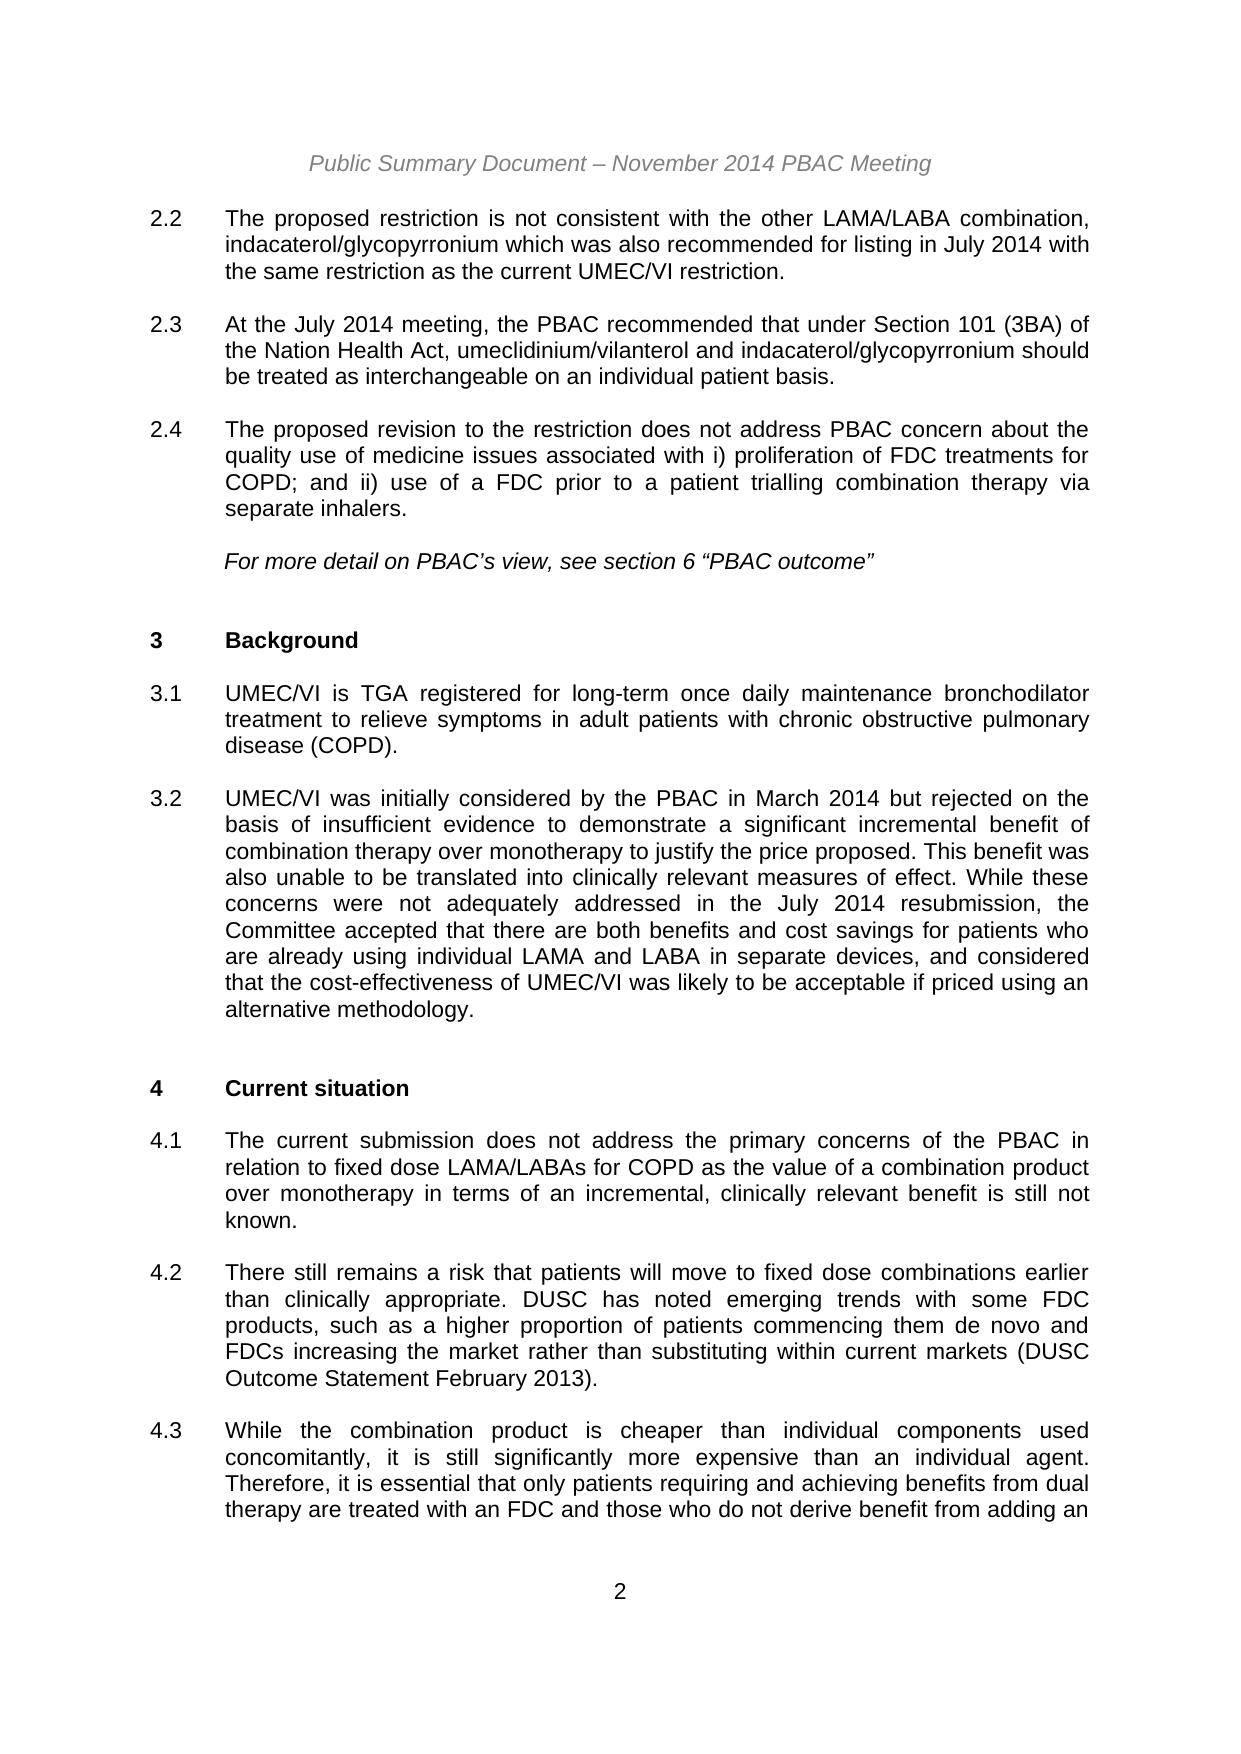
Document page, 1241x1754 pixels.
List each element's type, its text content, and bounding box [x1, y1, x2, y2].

list Current situation [150, 1075, 1090, 1101]
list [150, 1417, 1090, 1523]
list The proposed revision to the restriction does not address PBAC concern about the quality use of medicine issues associated with i) proliferation of FDC treatments for COPD; and ii) use of a FDC prior to a patient trialling combination therapy via separate inhalers. [150, 416, 1090, 521]
list The proposed restriction is not consistent with the other LAMA/LABA combination, indacaterol/glycopyrronium which was also recommended for listing in July 2014 with the same restriction as the current UMEC/VI restriction. [150, 205, 1090, 284]
list The current submission does not address the primary concerns of the PBAC in relation to fixed dose LAMA/LABAs for COPD as the value of a combination product over monotherapy in terms of an incremental, clinically relevant benefit is still not known. [150, 1127, 1090, 1233]
list For more detail on PBAC’s view, see section 6 “PBAC outcome” [224, 548, 1090, 574]
list Background [150, 627, 1090, 653]
list UMEC/VI was initially considered by the PBAC in March 2014 but rejected on the basis of insufficient evidence to demonstrate a significant incremental benefit of combination therapy over monotherapy to justify the price proposed. This benefit was also unable to be translated into clinically relevant measures of effect. While these concerns were not adequately addressed in the July 2014 resubmission, the Committee accepted that there are both benefits and cost savings for patients who are already using individual LAMA and LABA in separate devices, and considered that the cost-effectiveness of UMEC/VI was likely to be acceptable if priced using an alternative methodology. [150, 785, 1090, 1022]
list At the July 2014 meeting, the PBAC recommended that under Section 101 (3BA) of the Nation Health Act, umeclidinium/vilanterol and indacaterol/glycopyrronium should be treated as interchangeable on an individual patient basis. [150, 311, 1090, 389]
list UMEC/VI is TGA registered for long-term once daily maintenance bronchodilator treatment to relieve symptoms in adult patients with chronic obstructive pulmonary disease (COPD). [150, 679, 1090, 758]
list There still remains a risk that patients will move to fixed dose combinations earlier than clinically appropriate. DUSC has noted emerging trends with some FDC products, such as a higher proportion of patients commencing them de novo and FDCs increasing the market rather than substituting within current markets (DUSC Outcome Statement February 2013). [150, 1259, 1090, 1391]
